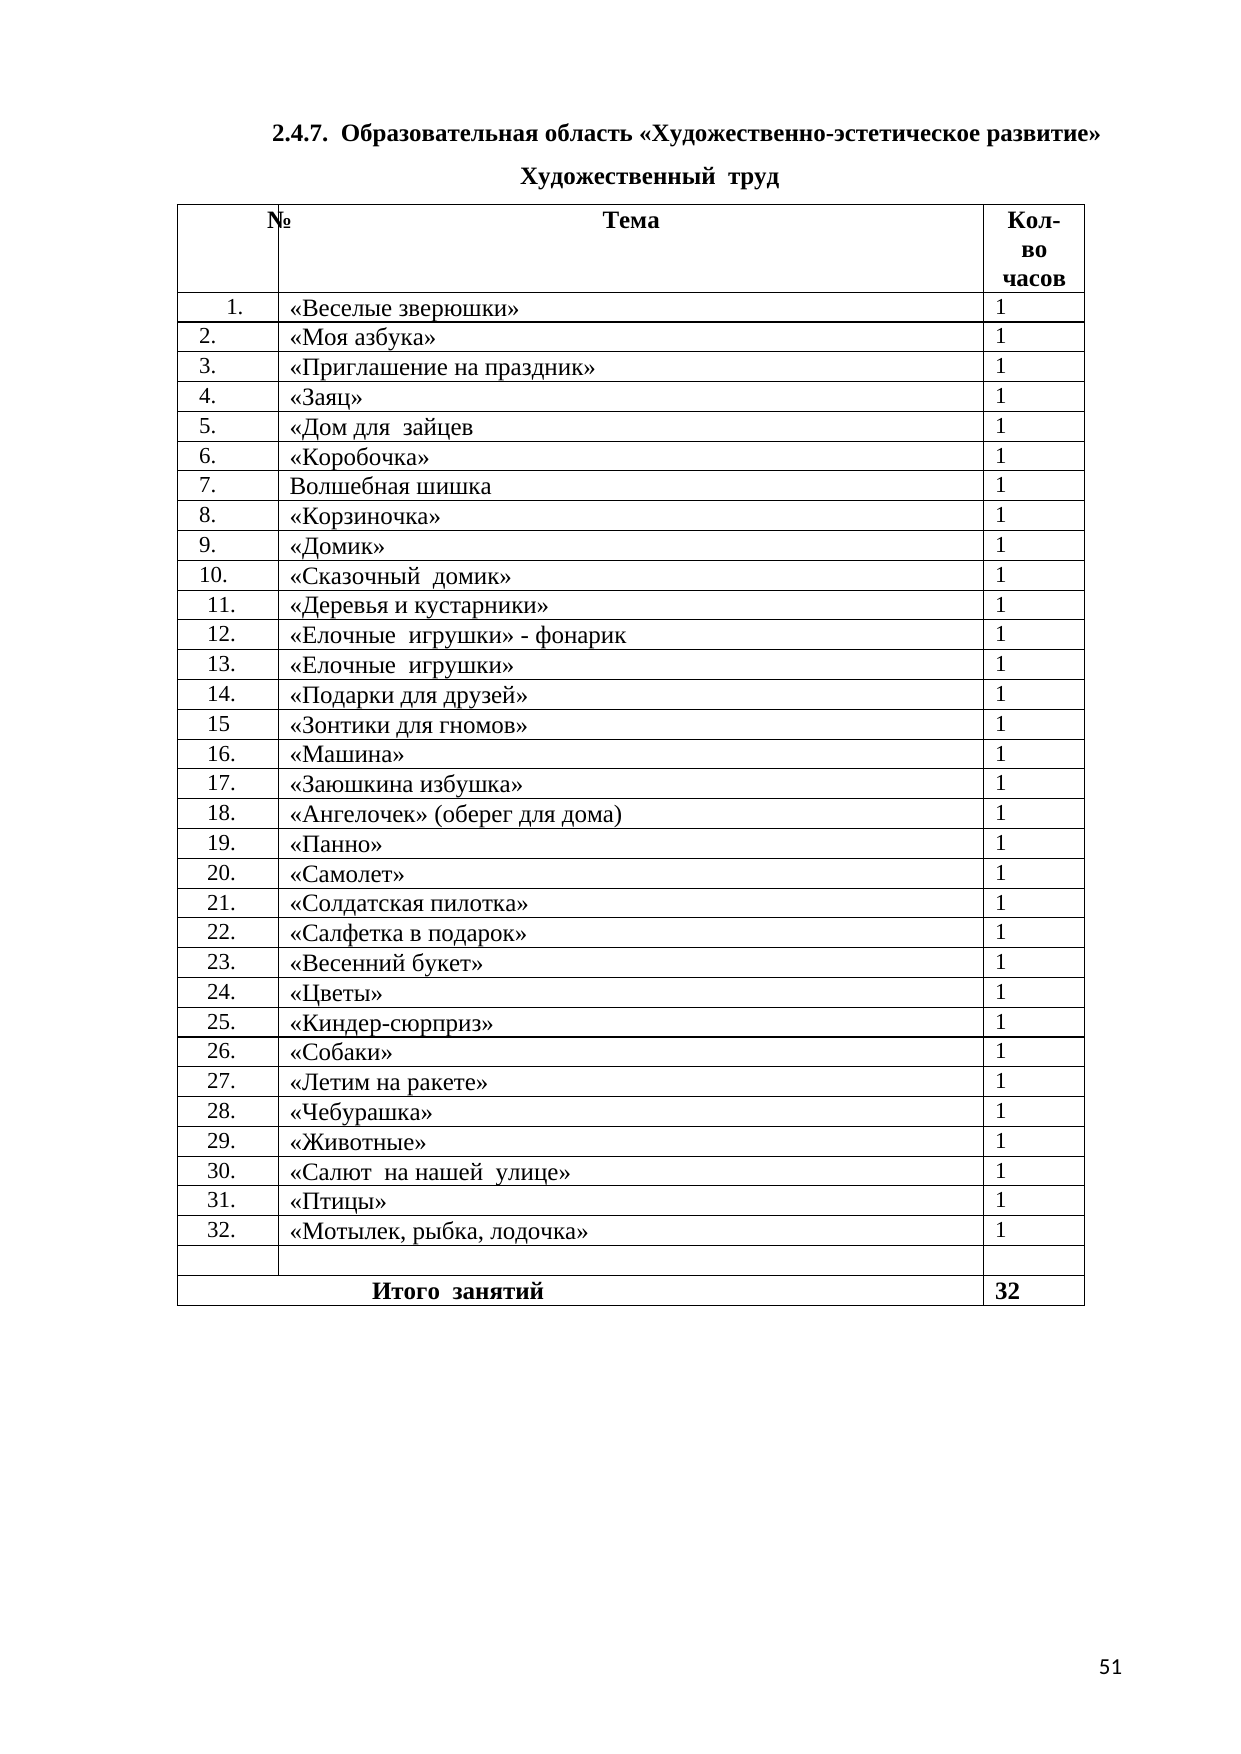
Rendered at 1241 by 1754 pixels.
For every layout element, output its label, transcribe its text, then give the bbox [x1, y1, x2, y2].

table_cell 26. [178, 1038, 278, 1066]
table_cell [178, 352, 278, 381]
table_cell «Салфетка в подарок» [279, 918, 983, 947]
table_cell [279, 1246, 983, 1275]
table_cell 24. [178, 978, 278, 1007]
table_cell 1 [984, 1157, 1084, 1185]
table_cell «Панно» [279, 829, 983, 858]
table_header Кол-во часов [984, 205, 1084, 292]
table_cell 1 [984, 352, 1084, 381]
table_cell 16. [178, 740, 278, 768]
table_cell 1 [984, 1186, 1084, 1215]
table_cell «Мотылек, рыбка, лодочка» [279, 1216, 983, 1245]
table_cell 1 [984, 680, 1084, 709]
table_header Тема [279, 205, 983, 292]
table_cell 1 [984, 889, 1084, 917]
table_cell «Подарки для друзей» [279, 680, 983, 709]
text 2.4.7. Образовательная область «Художественно-эстетическое развитие» Художественный труд [177, 118, 1122, 190]
table_cell 1 [984, 591, 1084, 619]
table_cell 1 [984, 471, 1084, 500]
table_cell 17. [178, 769, 278, 798]
table_cell [178, 412, 278, 441]
table_cell 1 [984, 293, 1084, 321]
table_cell 23. [178, 948, 278, 977]
table_cell 28. [178, 1097, 278, 1126]
table_cell 1 [984, 501, 1084, 530]
table_cell 1 [984, 323, 1084, 351]
table_cell «Елочные игрушки» - фонарик [279, 620, 983, 649]
table_cell [178, 323, 278, 351]
table_cell 1 [984, 740, 1084, 768]
table_cell «Машина» [279, 740, 983, 768]
table_cell «Летим на ракете» [279, 1067, 983, 1096]
table_cell «Птицы» [279, 1186, 983, 1215]
table_cell 27. [178, 1067, 278, 1096]
table_cell 13. [178, 650, 278, 679]
table_cell [178, 471, 278, 500]
table_cell 19. [178, 829, 278, 858]
table_cell «Заюшкина избушка» [279, 769, 983, 798]
table_cell 1 [984, 710, 1084, 738]
table_cell 14. [178, 680, 278, 709]
table_cell 20. [178, 859, 278, 887]
table_cell 1 [984, 859, 1084, 887]
table_cell «Животные» [279, 1127, 983, 1156]
table_cell 1 [984, 918, 1084, 947]
table_cell 1 [984, 620, 1084, 649]
table_cell 1 [984, 561, 1084, 589]
table_cell 1 [984, 1008, 1084, 1036]
table_cell 1 [984, 1097, 1084, 1126]
table_cell «Чебурашка» [279, 1097, 983, 1126]
table_cell 1 [984, 531, 1084, 560]
table_cell 21. [178, 889, 278, 917]
table_cell 25. [178, 1008, 278, 1036]
table_cell «Собаки» [279, 1038, 983, 1066]
table_cell [178, 293, 278, 321]
table_cell «Сказочный домик» [279, 561, 983, 589]
table_cell 32. [178, 1216, 278, 1245]
table_cell «Приглашение на праздник» [279, 352, 983, 381]
table_cell 31. [178, 1186, 278, 1215]
table_cell «Самолет» [279, 859, 983, 887]
table_cell 1 [984, 1216, 1084, 1245]
table_cell 32 [984, 1276, 1084, 1304]
table_cell [178, 501, 278, 530]
table_cell 1 [984, 1127, 1084, 1156]
table_cell 15 [178, 710, 278, 738]
table_cell 1 [984, 442, 1084, 470]
table_cell 1 [984, 412, 1084, 441]
table_cell «Зонтики для гномов» [279, 710, 983, 738]
table_cell «Веселые зверюшки» [279, 293, 983, 321]
table_cell 12. [178, 620, 278, 649]
table_cell 1 [984, 650, 1084, 679]
table_cell «Весенний букет» [279, 948, 983, 977]
table_cell «Домик» [279, 531, 983, 560]
table_cell 22. [178, 918, 278, 947]
table_cell «Моя азбука» [279, 323, 983, 351]
table_cell 30. [178, 1157, 278, 1185]
table_cell [178, 382, 278, 411]
table_cell «Коробочка» [279, 442, 983, 470]
table_cell 1 [984, 1038, 1084, 1066]
table_cell 18. [178, 799, 278, 828]
table_cell 1 [984, 799, 1084, 828]
table_cell [984, 1246, 1084, 1275]
table_cell [178, 442, 278, 470]
table_cell «Елочные игрушки» [279, 650, 983, 679]
table_cell 29. [178, 1127, 278, 1156]
table_cell «Салют на нашей улице» [279, 1157, 983, 1185]
table_header № [178, 205, 278, 292]
table_cell 1 [984, 978, 1084, 1007]
table_cell 1 [984, 948, 1084, 977]
table_cell «Ангелочек» (оберег для дома) [279, 799, 983, 828]
table_cell «Корзиночка» [279, 501, 983, 530]
table_cell «Цветы» [279, 978, 983, 1007]
table_cell 1 [984, 382, 1084, 411]
table_cell «Дом для зайцев [279, 412, 983, 441]
table_cell [178, 1246, 278, 1275]
table_cell [178, 531, 278, 560]
table_cell Волшебная шишка [279, 471, 983, 500]
table_cell «Солдатская пилотка» [279, 889, 983, 917]
table_cell «Заяц» [279, 382, 983, 411]
table_cell «Деревья и кустарники» [279, 591, 983, 619]
table_cell «Киндер-сюрприз» [279, 1008, 983, 1036]
table_cell 11. [178, 591, 278, 619]
table_cell 1 [984, 1067, 1084, 1096]
table_cell [178, 561, 278, 589]
table_cell 1 [984, 829, 1084, 858]
table_cell Итого занятий [178, 1276, 983, 1304]
table_cell 1 [984, 769, 1084, 798]
